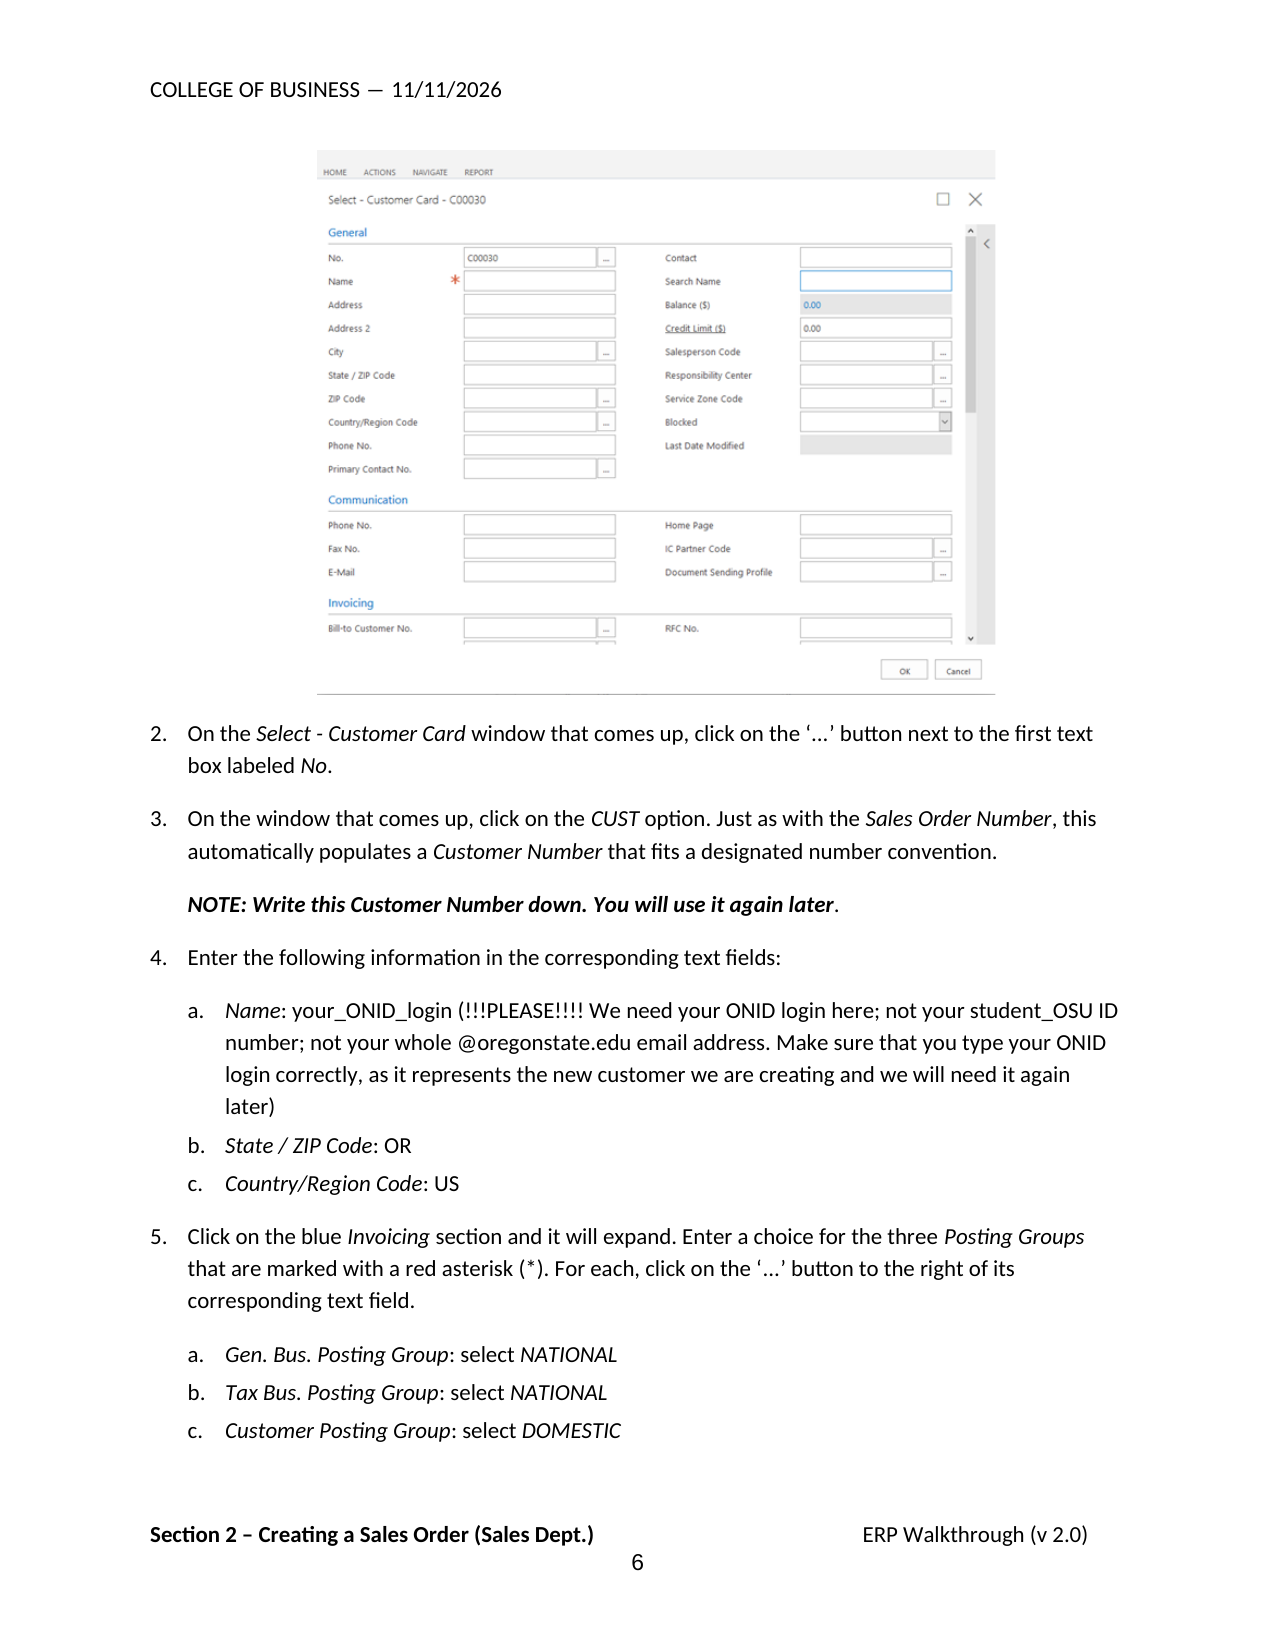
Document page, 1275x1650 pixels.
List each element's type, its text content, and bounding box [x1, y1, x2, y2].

list Customer Posting Group: select DOMESTIC [187, 1417, 1125, 1444]
text NOTE: Write this Customer Number down. You will use it again later. [187, 890, 1125, 918]
list Gen. Bus. Posting Group: select NATIONAL [187, 1340, 1125, 1368]
list Tax Bus. Posting Group: select NATIONAL [187, 1378, 1125, 1406]
list Country/Region Code: US [187, 1169, 1125, 1197]
list On the window that comes up, click on the CUST option. Just as with the Sales Order Number, this automatically populates a Customer Number that fits a designated number convention. [150, 804, 1125, 865]
list Name: your_ONID_login (!!!PLEASE!!!! We need your ONID login here; not your student_OSU ID number; not your whole @oregonstate.edu email address. Make sure that you type your ONID login correctly, as it represents the new customer we are creating and we will need it again later) [187, 996, 1125, 1120]
list Enter the following information in the corresponding text fields: [150, 943, 1125, 971]
list On the Select - Customer Card window that comes up, click on the ‘...’ button next to the first text box labeled No. [150, 719, 1125, 779]
list State / ZIP Code: OR [187, 1131, 1125, 1159]
picture [317, 150, 996, 695]
list Click on the blue Invoicing section and it will expand. Enter a choice for the three Posting Groups that are marked with a red asterisk (*). For each, click on the ‘...’ button to the right of its corresponding text field. [150, 1222, 1125, 1315]
